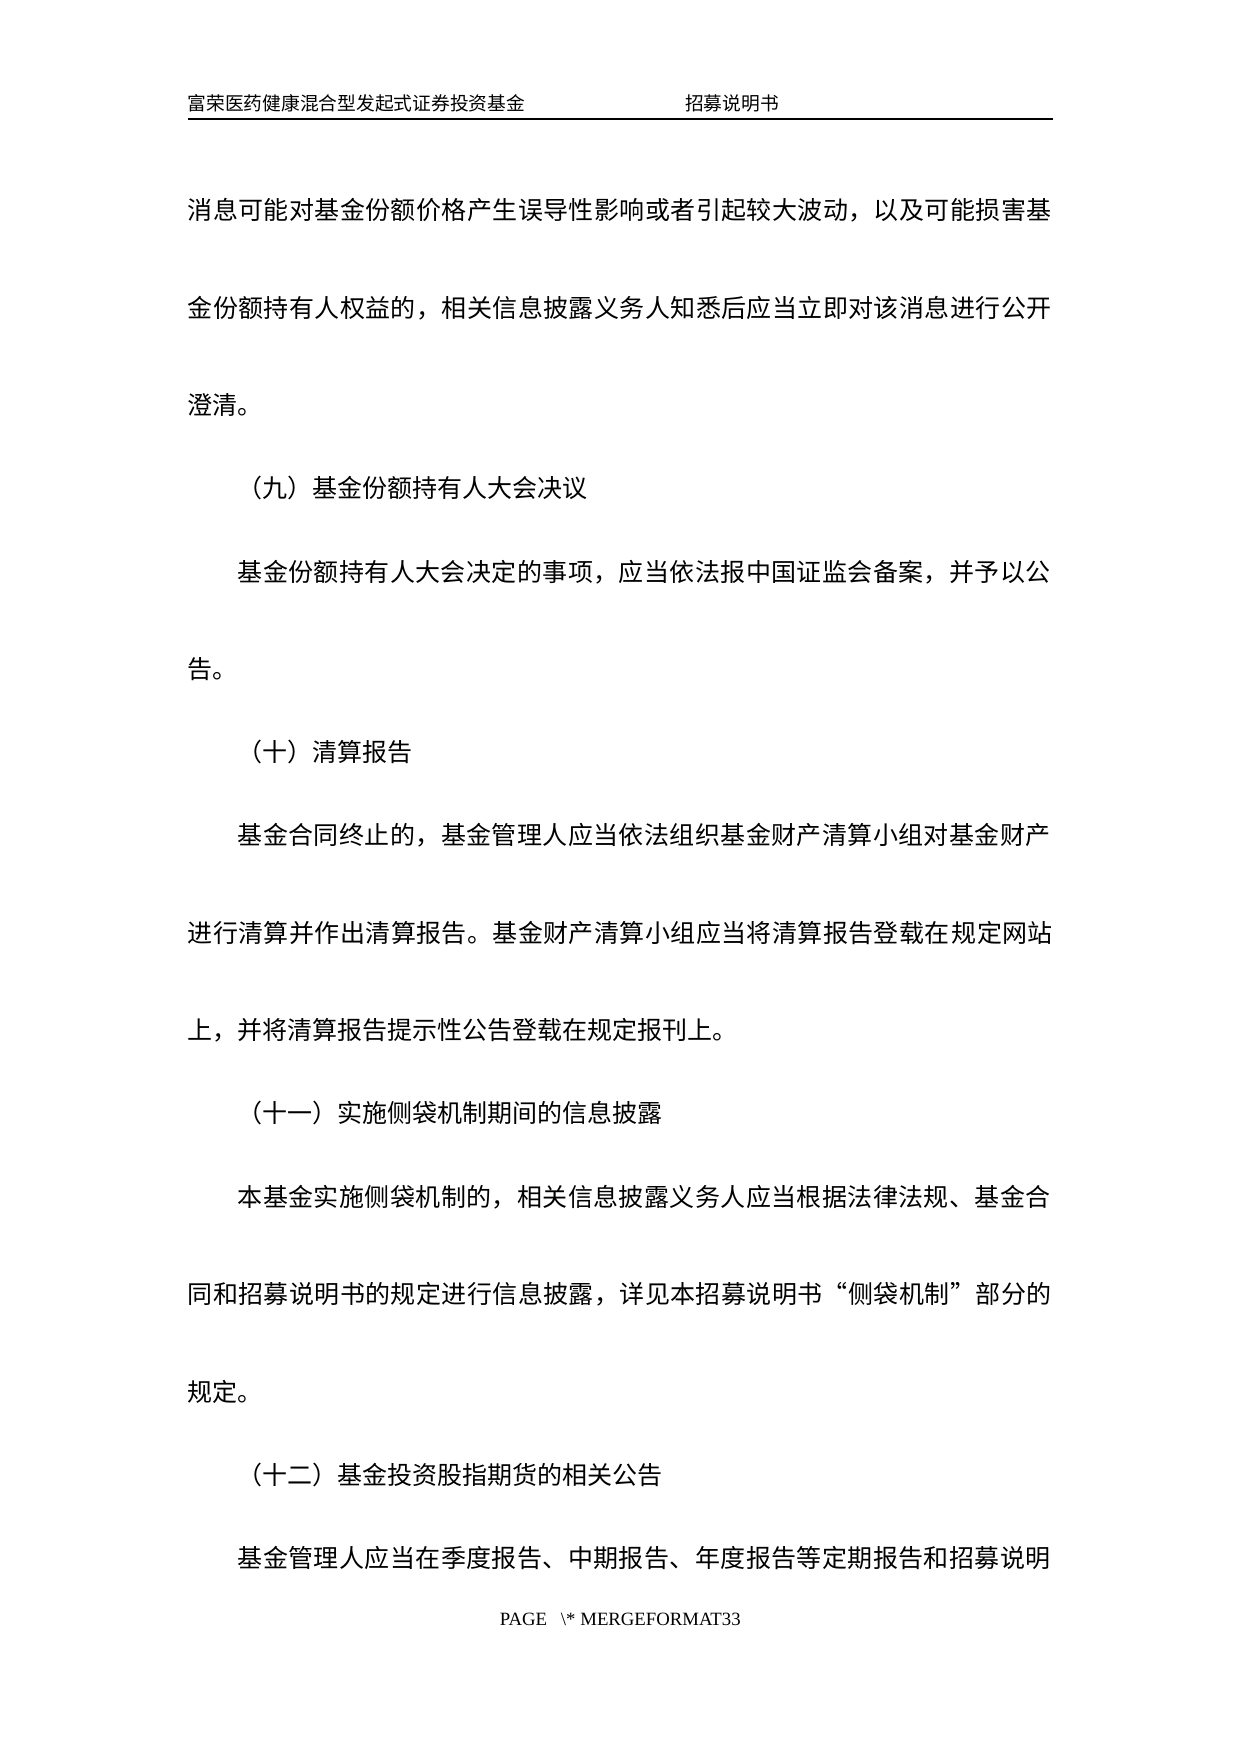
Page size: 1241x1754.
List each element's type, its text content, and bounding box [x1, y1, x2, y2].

text 基金合同终止的，基金管理人应当依法组织基金财产清算小组对基金财产进行清算并作出清算报告。基金财产清算小组应当将清算报告登载在规定网站上，并将清算报告提示性公告登载在规定报刊上。 [187, 787, 1053, 1047]
text 基金份额持有人大会决定的事项，应当依法报中国证监会备案，并予以公告。 [187, 523, 1053, 686]
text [187, 1509, 1053, 1574]
text （九）基金份额持有人大会决议 [187, 440, 1053, 505]
text 本基金实施侧袋机制的，相关信息披露义务人应当根据法律法规、基金合同和招募说明书的规定进行信息披露，详见本招募说明书“侧袋机制”部分的规定。 [187, 1148, 1053, 1408]
text （十二）基金投资股指期货的相关公告 [187, 1426, 1053, 1491]
text （十一）实施侧袋机制期间的信息披露 [187, 1065, 1053, 1130]
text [187, 162, 1053, 422]
text （十）清算报告 [187, 704, 1053, 769]
